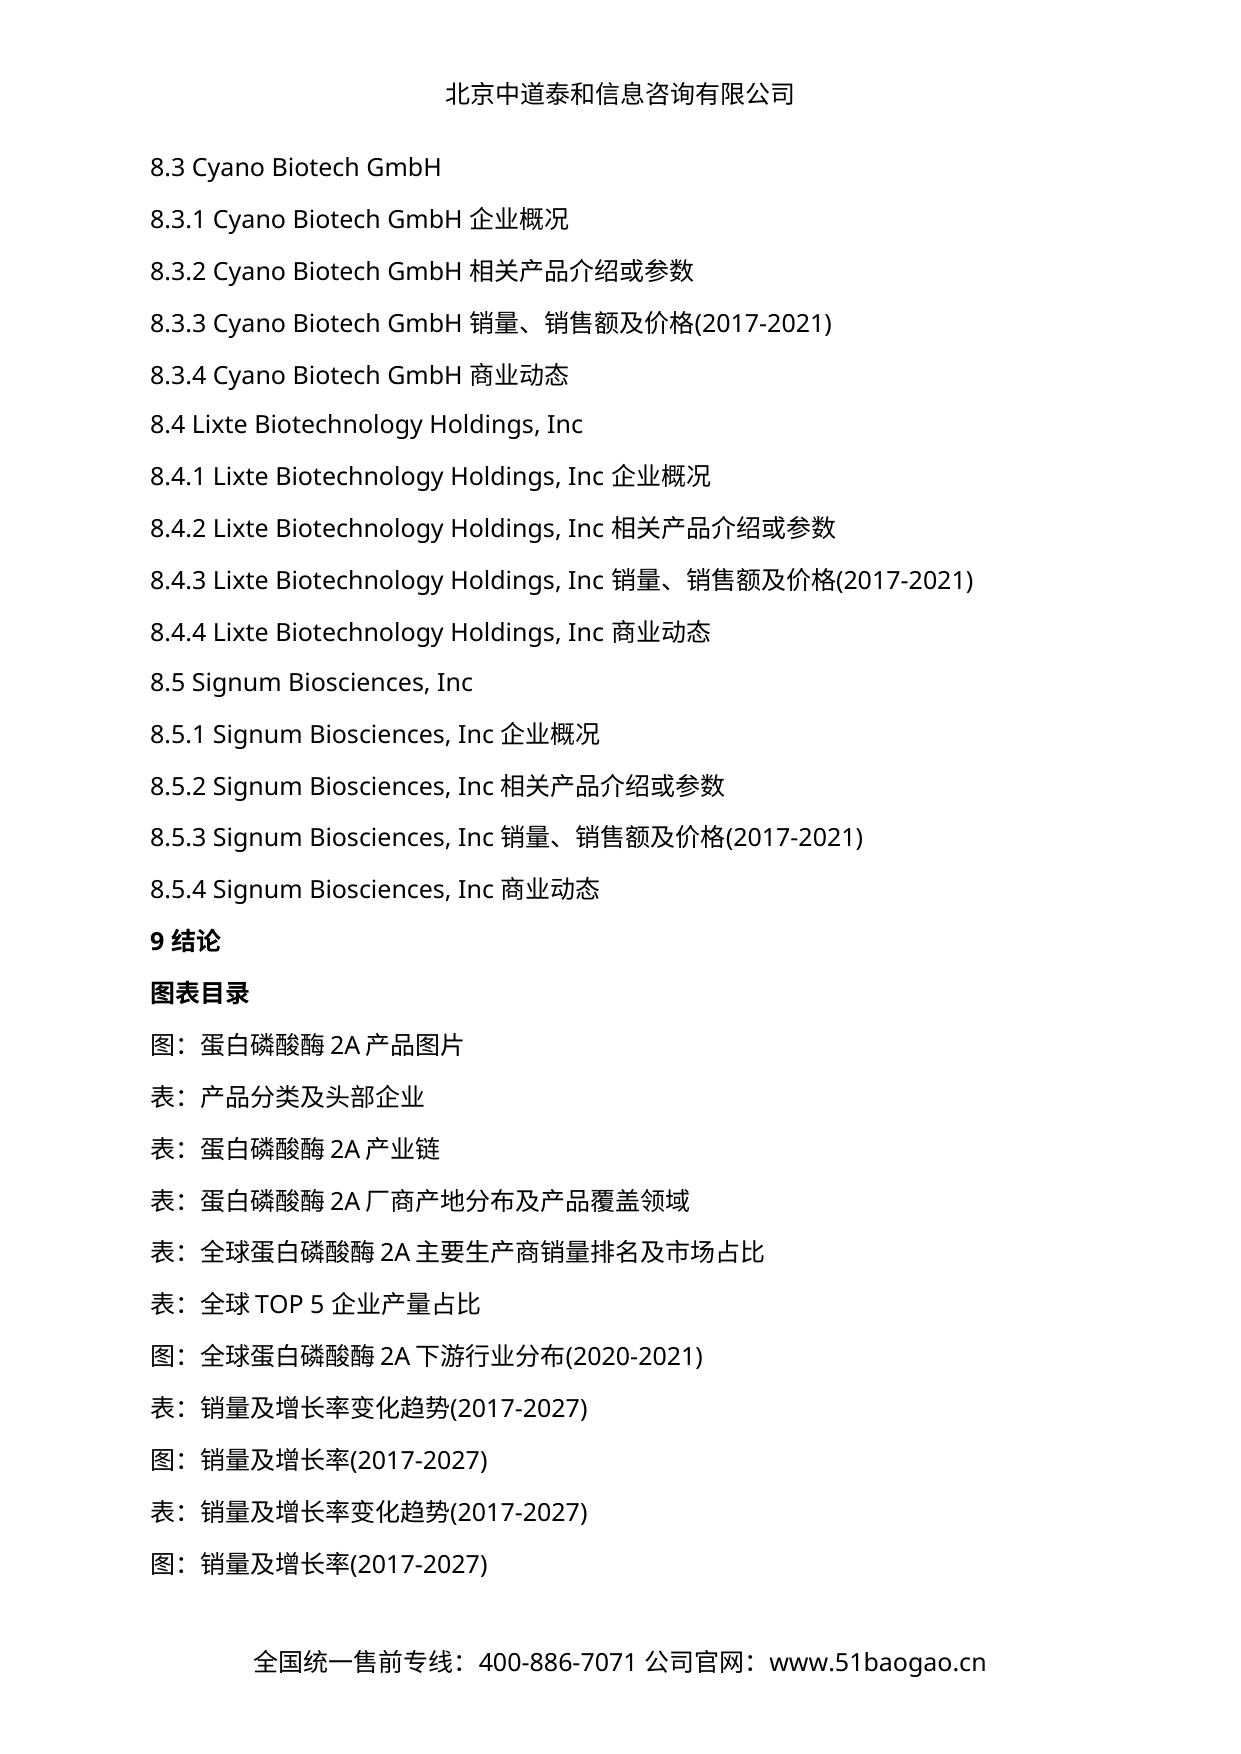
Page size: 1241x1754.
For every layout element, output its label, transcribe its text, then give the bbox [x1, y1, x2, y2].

text 表：产品分类及头部企业 [150, 1077, 1090, 1113]
text 8.4 Lixte Biotechnology Holdings, Inc [150, 407, 1090, 441]
text 8.3.2 Cyano Biotech GmbH 相关产品介绍或参数 [150, 252, 1090, 288]
text 表：全球蛋白磷酸酶2A主要生产商销量排名及市场占比 [150, 1233, 1090, 1269]
text 8.5.1 Signum Biosciences, Inc 企业概况 [150, 714, 1090, 750]
text 8.3 Cyano Biotech GmbH [150, 150, 1090, 184]
text 图：销量及增长率(2017-2027) [150, 1544, 1090, 1580]
text 9 结论 [150, 922, 1090, 958]
text 表：全球TOP 5 企业产量占比 [150, 1285, 1090, 1321]
text 图：销量及增长率(2017-2027) [150, 1440, 1090, 1477]
text 8.4.2 Lixte Biotechnology Holdings, Inc 相关产品介绍或参数 [150, 509, 1090, 545]
text 8.5.2 Signum Biosciences, Inc 相关产品介绍或参数 [150, 766, 1090, 802]
text 图：全球蛋白磷酸酶2A下游行业分布(2020-2021) [150, 1337, 1090, 1373]
text 表：蛋白磷酸酶2A产业链 [150, 1129, 1090, 1165]
text 图：蛋白磷酸酶2A产品图片 [150, 1025, 1090, 1062]
text 8.5.4 Signum Biosciences, Inc 商业动态 [150, 870, 1090, 906]
text 表：销量及增长率变化趋势(2017-2027) [150, 1388, 1090, 1425]
text 8.4.4 Lixte Biotechnology Holdings, Inc 商业动态 [150, 612, 1090, 649]
text 表：蛋白磷酸酶2A厂商产地分布及产品覆盖领域 [150, 1181, 1090, 1217]
text 8.4.1 Lixte Biotechnology Holdings, Inc 企业概况 [150, 457, 1090, 493]
text 图表目录 [150, 973, 1090, 1010]
text 8.3.3 Cyano Biotech GmbH 销量、销售额及价格(2017-2021) [150, 303, 1090, 340]
text 8.3.1 Cyano Biotech GmbH 企业概况 [150, 200, 1090, 236]
text 8.5 Signum Biosciences, Inc [150, 664, 1090, 698]
text 8.3.4 Cyano Biotech GmbH 商业动态 [150, 355, 1090, 392]
text 8.5.3 Signum Biosciences, Inc 销量、销售额及价格(2017-2021) [150, 818, 1090, 854]
text 8.4.3 Lixte Biotechnology Holdings, Inc 销量、销售额及价格(2017-2021) [150, 561, 1090, 597]
text 表：销量及增长率变化趋势(2017-2027) [150, 1492, 1090, 1528]
